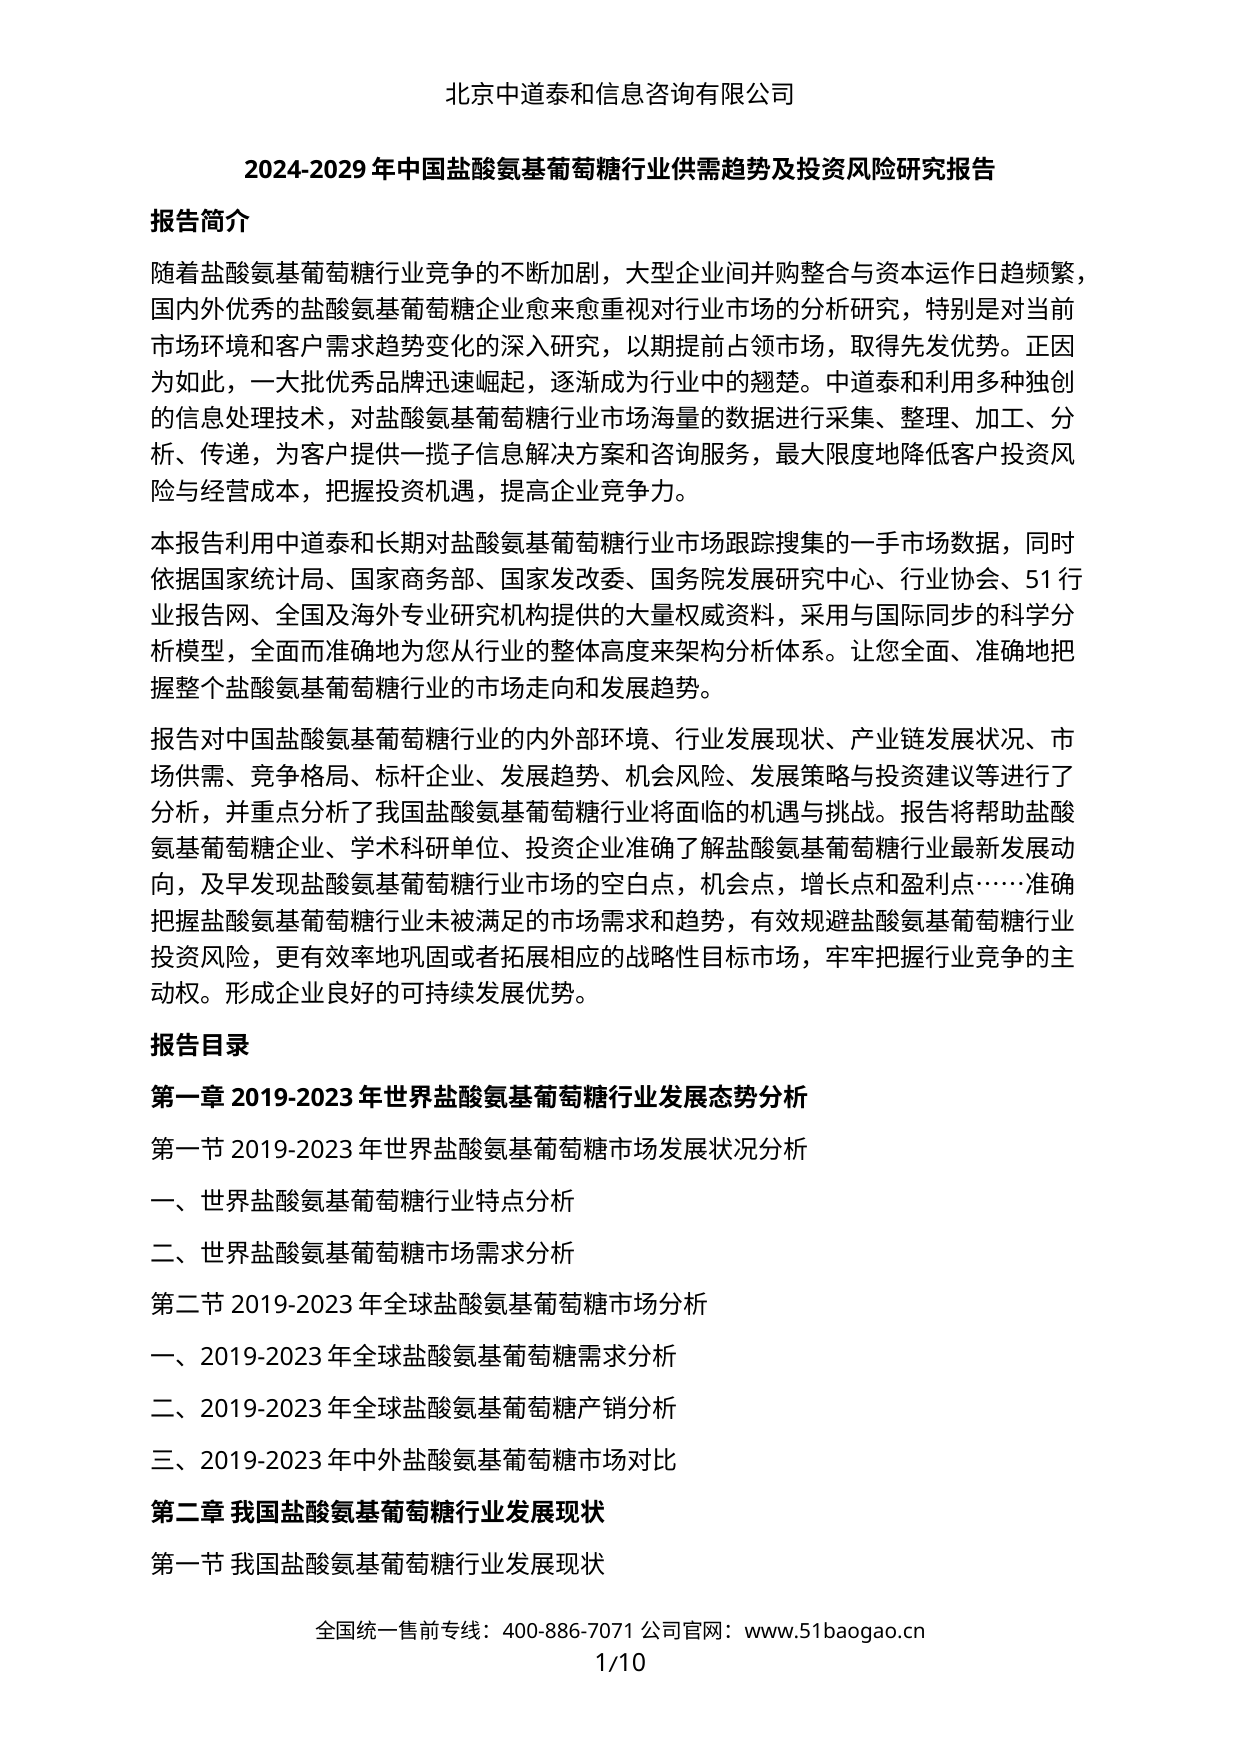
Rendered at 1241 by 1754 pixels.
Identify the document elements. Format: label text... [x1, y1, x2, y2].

text 第一节 2019-2023年世界盐酸氨基葡萄糖市场发展状况分析 [150, 1129, 1090, 1166]
text 二、世界盐酸氨基葡萄糖市场需求分析 [150, 1233, 1090, 1269]
text 三、2019-2023年中外盐酸氨基葡萄糖市场对比 [150, 1441, 1090, 1477]
text 报告对中国盐酸氨基葡萄糖行业的内外部环境、行业发展现状、产业链发展状况、市场供需、竞争格局、标杆企业、发展趋势、机会风险、发展策略与投资建议等进行了分析，并重点分析了我国盐酸氨基葡萄糖行业将面临的机遇与挑战。报告将帮助盐酸氨基葡萄糖企业、学术科研单位、投资企业准确了解盐酸氨基葡萄糖行业最新发展动向，及早发现盐酸氨基葡萄糖行业市场的空白点，机会点，增长点和盈利点……准确把握盐酸氨基葡萄糖行业未被满足的市场需求和趋势，有效规避盐酸氨基葡萄糖行业投资风险，更有效率地巩固或者拓展相应的战略性目标市场，牢牢把握行业竞争的主动权。形成企业良好的可持续发展优势。 [150, 720, 1090, 1010]
text 二、2019-2023年全球盐酸氨基葡萄糖产销分析 [150, 1389, 1090, 1425]
text 一、2019-2023年全球盐酸氨基葡萄糖需求分析 [150, 1337, 1090, 1373]
text 第二节 2019-2023年全球盐酸氨基葡萄糖市场分析 [150, 1285, 1090, 1321]
text 第二章 我国盐酸氨基葡萄糖行业发展现状 [150, 1492, 1090, 1529]
text 一、世界盐酸氨基葡萄糖行业特点分析 [150, 1181, 1090, 1217]
text 本报告利用中道泰和长期对盐酸氨基葡萄糖行业市场跟踪搜集的一手市场数据，同时依据国家统计局、国家商务部、国家发改委、国务院发展研究中心、行业协会、51行业报告网、全国及海外专业研究机构提供的大量权威资料，采用与国际同步的科学分析模型，全面而准确地为您从行业的整体高度来架构分析体系。让您全面、准确地把握整个盐酸氨基葡萄糖行业的市场走向和发展趋势。 [150, 523, 1090, 704]
text 第一节 我国盐酸氨基葡萄糖行业发展现状 [150, 1544, 1090, 1581]
text 报告目录 [150, 1026, 1090, 1062]
text 随着盐酸氨基葡萄糖行业竞争的不断加剧，大型企业间并购整合与资本运作日趋频繁，国内外优秀的盐酸氨基葡萄糖企业愈来愈重视对行业市场的分析研究，特别是对当前市场环境和客户需求趋势变化的深入研究，以期提前占领市场，取得先发优势。正因为如此，一大批优秀品牌迅速崛起，逐渐成为行业中的翘楚。中道泰和利用多种独创的信息处理技术，对盐酸氨基葡萄糖行业市场海量的数据进行采集、整理、加工、分析、传递，为客户提供一揽子信息解决方案和咨询服务，最大限度地降低客户投资风险与经营成本，把握投资机遇，提高企业竞争力。 [150, 254, 1090, 507]
text 2024-2029年中国盐酸氨基葡萄糖行业供需趋势及投资风险研究报告 [150, 150, 1090, 186]
text 报告简介 [150, 202, 1090, 238]
text 第一章 2019-2023年世界盐酸氨基葡萄糖行业发展态势分析 [150, 1077, 1090, 1114]
